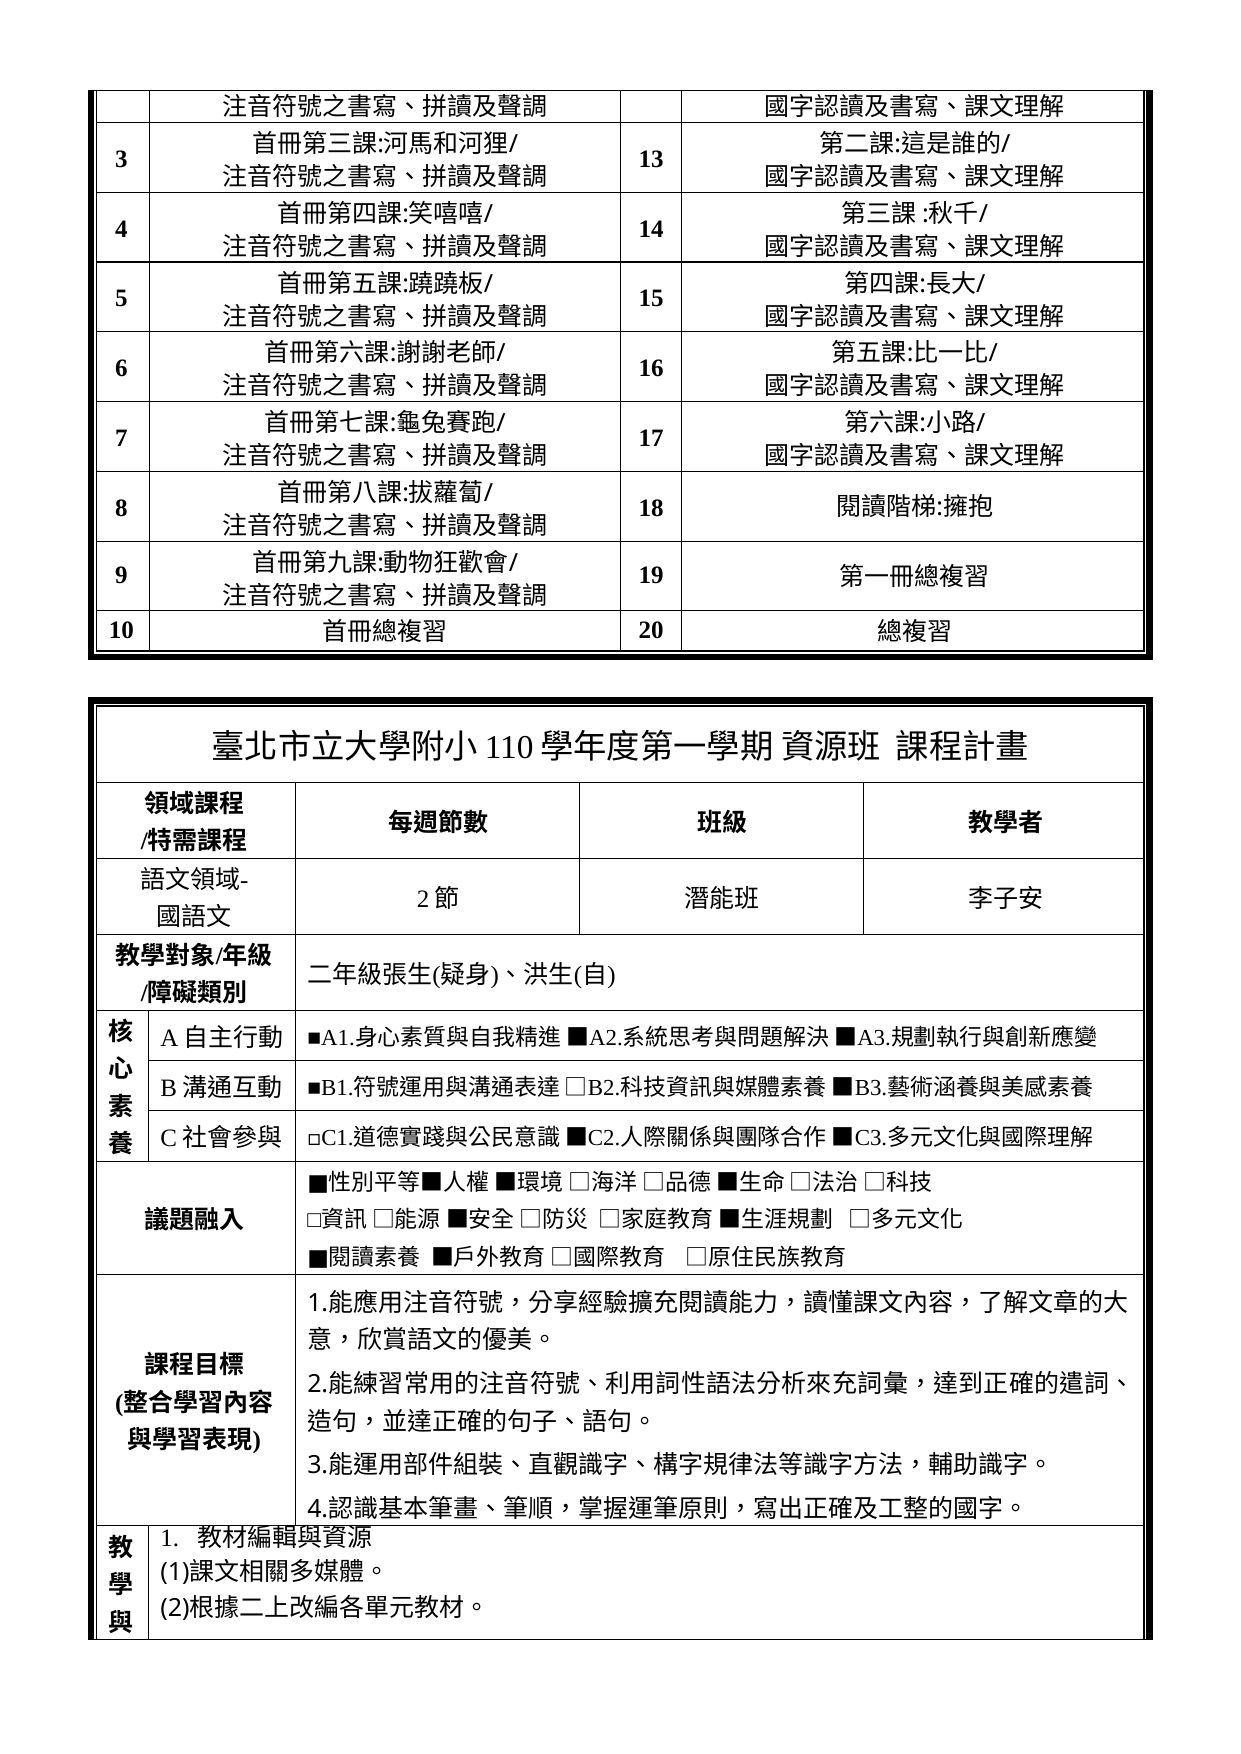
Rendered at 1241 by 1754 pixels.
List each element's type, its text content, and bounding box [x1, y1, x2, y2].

table_cell 閱讀階梯:擁抱 [682, 472, 1143, 541]
table_cell 教學與 評量說明 [97, 1526, 148, 1639]
table_cell C社會參與 [149, 1111, 295, 1161]
table_cell 第三課 :秋千/ 國字認讀及書寫、課文理解 [682, 193, 1143, 261]
table_cell A自主行動 [149, 1011, 295, 1060]
table_cell 10 [97, 611, 149, 650]
table_cell 20 [621, 611, 681, 650]
table_header 臺北市立大學附小110學年度第一學期 資源班 課程計畫 [97, 707, 1143, 782]
table_cell 9 [97, 542, 149, 610]
table_cell 16 [621, 332, 681, 401]
table_cell 總複習 [682, 611, 1143, 650]
table_cell 15 [621, 263, 681, 331]
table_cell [150, 91, 620, 122]
table_cell 13 [621, 123, 681, 192]
table_cell ■A1.身心素質與自我精進 ■A2.系統思考與問題解決 ■A3.規劃執行與創新應變 [296, 1011, 1143, 1060]
table_cell 首冊第九課:動物狂歡會/ 注音符號之書寫、拼讀及聲調 [150, 542, 620, 610]
table_cell 18 [621, 472, 681, 541]
table_cell 5 [97, 263, 149, 331]
table_cell 二年級張生(疑身)、洪生(自) [296, 935, 1143, 1010]
table_cell 12 [621, 91, 681, 122]
table_cell 第四課:長大/ 國字認讀及書寫、課文理解 [682, 263, 1143, 331]
table_cell 核心素養 [97, 1011, 148, 1161]
table_cell 首冊第三課:河馬和河狸/ 注音符號之書寫、拼讀及聲調 [150, 123, 620, 192]
table_cell 首冊第四課:笑嘻嘻/ 注音符號之書寫、拼讀及聲調 [150, 193, 620, 261]
table_cell 議題融入 [97, 1162, 295, 1274]
table_cell 教學者 [864, 783, 1143, 858]
table_cell 第五課:比一比/ 國字認讀及書寫、課文理解 [682, 332, 1143, 401]
table_cell 教學對象/年級 /障礙類別 [97, 935, 295, 1010]
table_cell B溝通互動 [149, 1061, 295, 1110]
table_cell 7 [97, 402, 149, 471]
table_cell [682, 91, 1143, 122]
table_cell 首冊總複習 [150, 611, 620, 650]
table_cell 3 [97, 123, 149, 192]
table_cell 19 [621, 542, 681, 610]
table_cell 首冊第六課:謝謝老師/ 注音符號之書寫、拼讀及聲調 [150, 332, 620, 401]
table_cell 第六課:小路/ 國字認讀及書寫、課文理解 [682, 402, 1143, 471]
table_cell 首冊第七課:龜兔賽跑/ 注音符號之書寫、拼讀及聲調 [150, 402, 620, 471]
table_cell 首冊第五課:蹺蹺板/ 注音符號之書寫、拼讀及聲調 [150, 263, 620, 331]
table_cell 領域課程 /特需課程 [97, 783, 295, 858]
table_cell 2節 [296, 859, 579, 934]
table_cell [149, 1526, 1143, 1639]
table_cell ■性別平等■人權 ■環境 □海洋 □品德 ■生命 □法治 □科技 □資訊 □能源 ■安全 □防災 □家庭教育 ■生涯規劃 □多元文化 ■閱讀素養 ■戶外教育 □國際教育 □原住民族教育 [296, 1162, 1143, 1274]
table_cell 17 [621, 402, 681, 471]
table_cell 2 [97, 91, 149, 122]
table_cell 首冊第八課:拔蘿蔔/ 注音符號之書寫、拼讀及聲調 [150, 472, 620, 541]
table_cell 每週節數 [296, 783, 579, 858]
table_cell 1.能應用注音符號，分享經驗擴充閱讀能力，讀懂課文內容，了解文章的大意，欣賞語文的優美。 2.能練習常用的注音符號、利用詞性語法分析來充詞彙，達到正確的遣詞、造句，並達正確的句子、語句。 3.能運用部件組裝、直觀識字、構字規律法等識字方法，輔助識字。 4.認識基本筆畫、筆順，掌握運筆原則，寫出正確及工整的國字。 [296, 1275, 1143, 1525]
table_cell 4 [97, 193, 149, 261]
table_cell 語文領域- 國語文 [97, 859, 295, 934]
table_cell 課程目標 (整合學習內容 與學習表現) [97, 1275, 295, 1525]
table_cell 第二課:這是誰的/ 國字認讀及書寫、課文理解 [682, 123, 1143, 192]
table_cell 8 [97, 472, 149, 541]
table_cell 14 [621, 193, 681, 261]
table_cell ■B1.符號運用與溝通表達 □B2.科技資訊與媒體素養 ■B3.藝術涵養與美感素養 [296, 1061, 1143, 1110]
table_cell 班級 [580, 783, 863, 858]
table_cell 潛能班 [580, 859, 863, 934]
table_cell 李子安 [864, 859, 1143, 934]
table_cell 6 [97, 332, 149, 401]
table_cell □C1.道德實踐與公民意識 ■C2.人際關係與團隊合作 ■C3.多元文化與國際理解 [296, 1111, 1143, 1161]
table_cell 第一冊總複習 [682, 542, 1143, 610]
